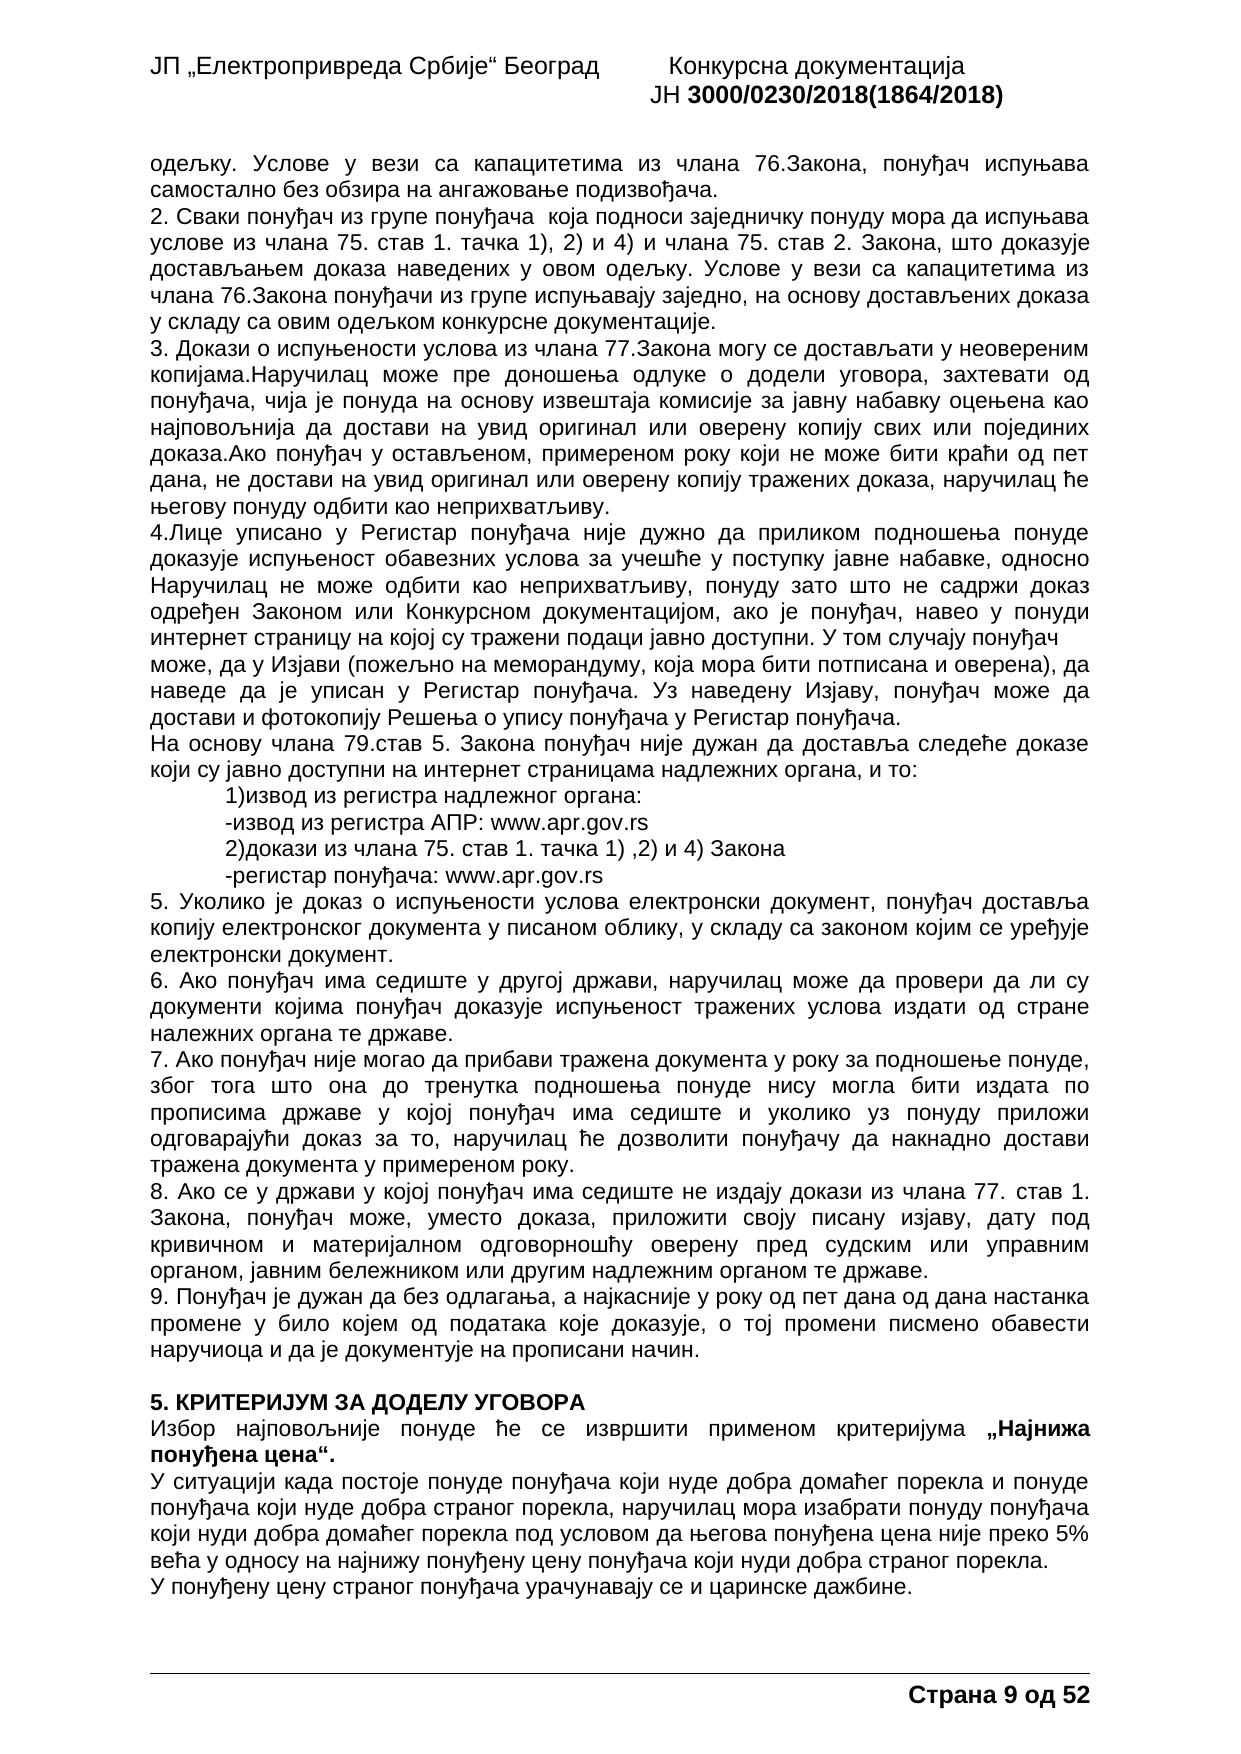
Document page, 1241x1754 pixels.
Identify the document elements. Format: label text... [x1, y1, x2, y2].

text 3. Докази о испуњености услова из члана 77.Закона могу се достављати у неовереним копијама.Наручилац може пре доношења одлуке о додели уговора, захтевати од понуђача, чија је понуда на основу извештаја комисије за јавну набавку оцењена као најповољнија да достави на увид оригинал или оверену копију свих или појединих доказа.Ако понуђач у остављеном, примереном року који не може бити краћи од пет дана, не достави на увид оригинал или оверену копију тражених доказа, наручилац ће његову понуду одбити као неприхватљиву. [150, 334, 1090, 519]
text -регистар понуђача: www.apr.gov.rs [150, 862, 1090, 888]
text На основу члана 79.став 5. Закона понуђач није дужан да доставља следеће доказе који су јавно доступни на интернет страницама надлежних органа, и то: [150, 730, 1090, 782]
text 9. Понуђач је дужан да без одлагања, а најкасније у року од пет дана од дана настанка промене у било којем од података које доказује, о тој промени писмено обавести наручиоца и да је документује на прописани начин. [150, 1283, 1090, 1362]
text 1)извод из регистра надлежног органа: [150, 782, 1090, 809]
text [150, 150, 1090, 203]
text -извод из регистра АПР: www.apr.gov.rs [150, 809, 1090, 835]
text У ситуацији када постоје понуде понуђача који нуде добра домаћег порекла и понуде понуђача који нуде добра страног порекла, наручилац мора изабрати понуду понуђача који нуди добра домаћег порекла под условом да његова понуђена цена није преко 5% већа у односу на најнижу понуђену цену понуђача који нуди добра страног порекла. [150, 1468, 1090, 1573]
text 2)докази из члана 75. став 1. тачка 1) ,2) и 4) Закона [150, 835, 1090, 862]
text 5. Уколико је доказ о испуњености услова електронски документ, понуђач доставља копију електронског документа у писаном облику, у складу са законом којим се уређује електронски документ. [150, 888, 1090, 967]
text У понуђену цену страног понуђача урачунавају се и царинске дажбине. [150, 1573, 1090, 1599]
text 4.Лице уписано у Регистар понуђача није дужно да приликом подношења понуде доказује испуњеност обавезних услова за учешће у поступку јавне набавке, односно Наручилац не може одбити као неприхватљиву, понуду зато што не садржи доказ одређен Законом или Конкурсном документацијом, ако је понуђач, навео у понуди интернет страницу на којој су тражени подаци јавно доступни. У том случају понуђач [150, 519, 1090, 651]
text 5. КРИТЕРИЈУМ ЗА ДОДЕЛУ УГОВОРА [150, 1389, 1090, 1415]
text 8. Ако се у држави у којој понуђач има седиште не издају докази из члана 77. став 1. Закона, понуђач може, уместо доказа, приложити своју писану изјаву, дату под кривичном и материјалном одговорношћу оверену пред судским или управним органом, јавним бележником или другим надлежним органом те државе. [150, 1178, 1090, 1283]
text 7. Ако понуђач није могао да прибави тражена документа у року за подношење понуде, због тога што она до тренутка подношења понуде нису могла бити издата по прописима државе у којој понуђач има седиште и уколико уз понуду приложи одговарајући доказ за то, наручилац ће дозволити понуђачу да накнадно достави тражена документа у примереном року. [150, 1046, 1090, 1178]
text 6. Ако понуђач има седиште у другој држави, наручилац може да провери да ли су документи којима понуђач доказује испуњеност тражених услова издати од стране належних органа те државе. [150, 967, 1090, 1046]
text може, да у Изјави (пожељно на меморандуму, која мора бити потписана и оверена), да наведе да је уписан у Регистар понуђача. Уз наведену Изјаву, понуђач може да достави и фотокопију Решења о упису понуђача у Регистар понуђача. [150, 651, 1090, 730]
text Избор најповољније понуде ће се извршити применом критеријума „Најнижа понуђена цена“. [150, 1415, 1090, 1468]
text 2. Сваки понуђач из групе понуђача која подноси заједничку понуду мора да испуњава услове из члана 75. став 1. тачка 1), 2) и 4) и члана 75. став 2. Закона, што доказује достављањем доказа наведених у овом одељку. Услове у вези са капацитетима из члана 76.Закона понуђачи из групе испуњавају заједно, на основу достављених доказа у складу са овим одељком конкурсне документације. [150, 203, 1090, 334]
